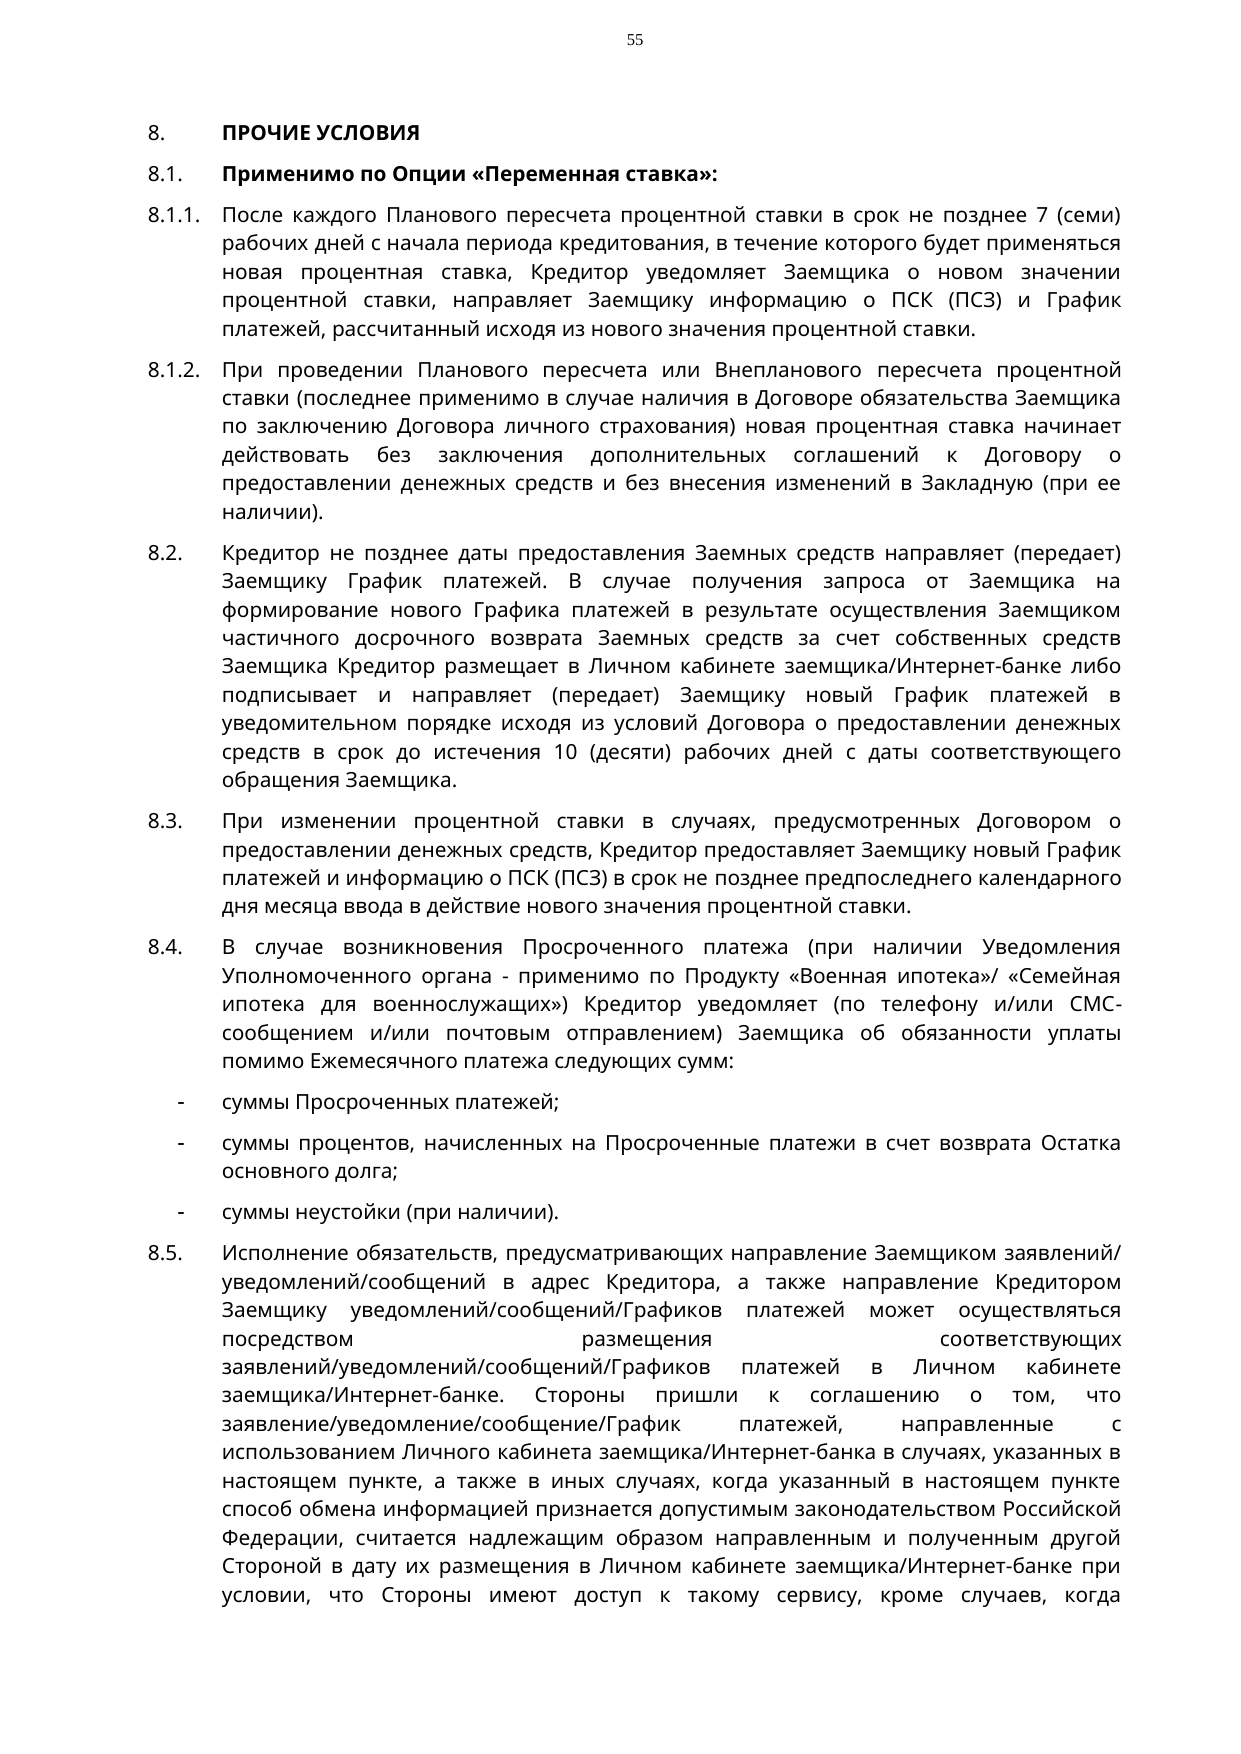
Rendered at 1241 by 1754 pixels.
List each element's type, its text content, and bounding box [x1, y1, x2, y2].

list В случае возникновения Просроченного платежа (при наличии Уведомления Уполномоченного органа - применимо по Продукту «Военная ипотека»/ «Семейная ипотека для военнослужащих») Кредитор уведомляет (по телефону и/или СМС-сообщением и/или почтовым отправлением) Заемщика об обязанности уплаты помимо Ежемесячного платежа следующих сумм: [148, 932, 1122, 1075]
list суммы неустойки (при наличии). [177, 1197, 1122, 1226]
list Применимо по Опции «Переменная ставка»: [148, 159, 1122, 187]
list суммы Просроченных платежей; [177, 1087, 1122, 1116]
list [148, 1238, 1122, 1608]
list При изменении процентной ставки в случаях, предусмотренных Договором о предоставлении денежных средств, Кредитор предоставляет Заемщику новый График платежей и информацию о ПСК (ПСЗ) в срок не позднее предпоследнего календарного дня месяца ввода в действие нового значения процентной ставки. [148, 806, 1122, 920]
list Кредитор не позднее даты предоставления Заемных средств направляет (передает) Заемщику График платежей. В случае получения запроса от Заемщика на формирование нового Графика платежей в результате осуществления Заемщиком частичного досрочного возврата Заемных средств за счет собственных средств Заемщика Кредитор размещает в Личном кабинете заемщика/Интернет-банке либо подписывает и направляет (передает) Заемщику новый График платежей в уведомительном порядке исходя из условий Договора о предоставлении денежных средств в срок до истечения 10 (десяти) рабочих дней с даты соответствующего обращения Заемщика. [148, 538, 1122, 794]
list ПРОЧИЕ УСЛОВИЯ [148, 118, 1122, 147]
list При проведении Планового пересчета или Внепланового пересчета процентной ставки (последнее применимо в случае наличия в Договоре обязательства Заемщика по заключению Договора личного страхования) новая процентная ставка начинает действовать без заключения дополнительных соглашений к Договору о предоставлении денежных средств и без внесения изменений в Закладную (при ее наличии). [148, 355, 1122, 525]
list суммы процентов, начисленных на Просроченные платежи в счет возврата Остатка основного долга; [177, 1128, 1122, 1185]
list После каждого Планового пересчета процентной ставки в срок не позднее 7 (семи) рабочих дней с начала периода кредитования, в течение которого будет применяться новая процентная ставка, Кредитор уведомляет Заемщика о новом значении процентной ставки, направляет Заемщику информацию о ПСК (ПСЗ) и График платежей, рассчитанный исходя из нового значения процентной ставки. [148, 200, 1122, 342]
